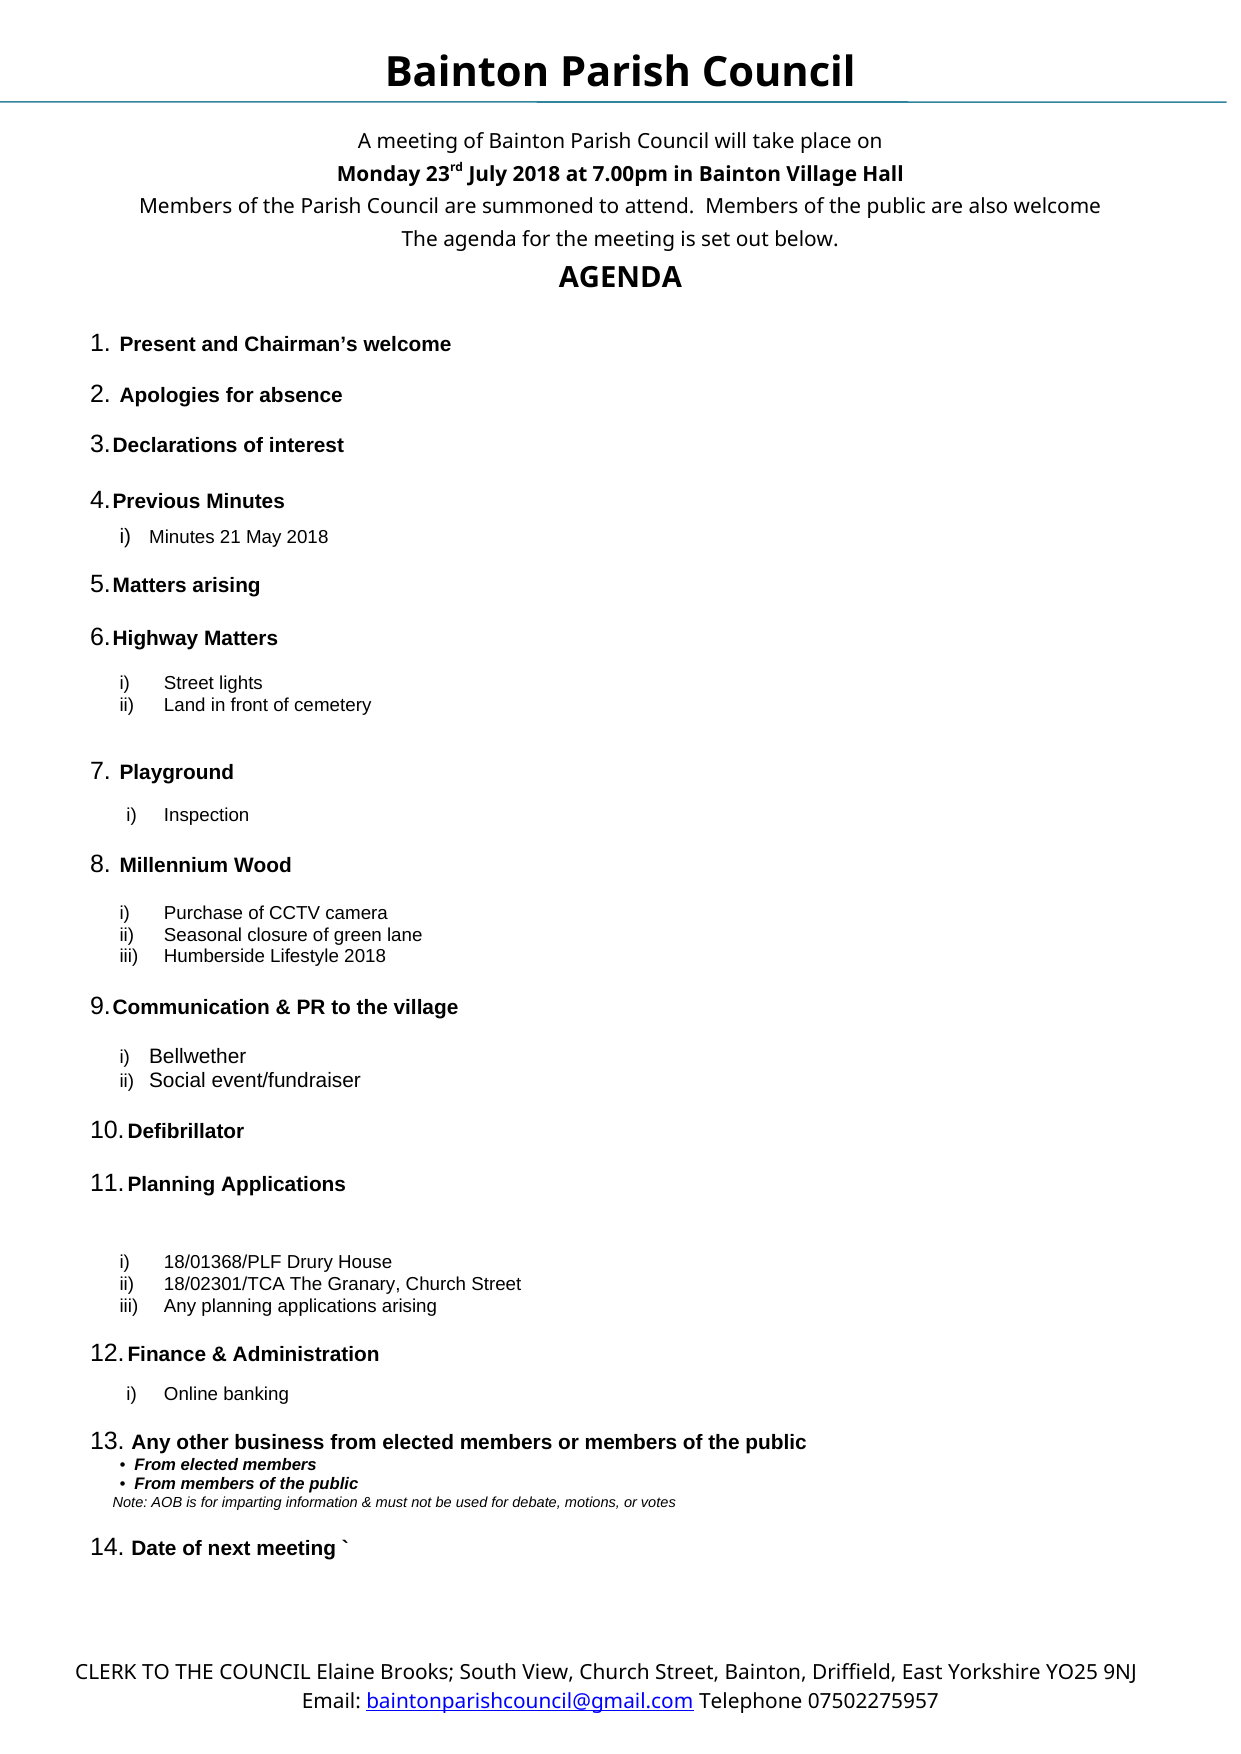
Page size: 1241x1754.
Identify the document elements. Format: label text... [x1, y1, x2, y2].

text Note: AOB is for imparting information & must not be used for debate, motions, or votes [112, 1493, 1165, 1510]
list Apologies for absence [90, 378, 1165, 407]
list Planning Applications [90, 1168, 1165, 1197]
list Matters arising [90, 569, 1165, 598]
list Street lights [119, 672, 1165, 694]
list Communication & PR to the village [90, 991, 1165, 1019]
text Monday 23rd July 2018 at 7.00pm in Bainton Village Hall [75, 159, 1165, 187]
list Date of next meeting ` [90, 1532, 1165, 1560]
list Any other business from elected members or members of the public [90, 1426, 1165, 1455]
list Previous Minutes [90, 485, 1165, 514]
list Present and Chairman’s welcome [90, 328, 1165, 357]
list Playground [90, 756, 1165, 785]
list Finance & Administration [90, 1337, 1165, 1366]
text A meeting of Bainton Parish Council will take place on [75, 126, 1165, 154]
list From members of the public [119, 1474, 1165, 1493]
list From elected members [119, 1455, 1165, 1474]
list Any planning applications arising [119, 1294, 1165, 1316]
list Minutes 21 May 2018 [119, 523, 1165, 547]
list Millennium Wood [90, 849, 1165, 878]
list 18/01368/PLF Drury House [119, 1251, 1165, 1273]
list Bellwether [119, 1043, 1165, 1067]
list Declarations of interest [90, 429, 1165, 458]
list Land in front of cemetery [119, 694, 1165, 715]
text AGENDA [75, 257, 1165, 296]
list 18/02301/TCA The Granary, Church Street [119, 1273, 1165, 1294]
list Purchase of CCTV camera [119, 902, 1165, 924]
list Online banking [126, 1383, 1165, 1404]
list Humberside Lifestyle 2018 [119, 945, 1165, 967]
text The agenda for the meeting is set out below. [75, 224, 1165, 252]
list Inspection [126, 804, 1165, 825]
list Social event/fundraiser [119, 1067, 1165, 1091]
text Members of the Parish Council are summoned to attend. Members of the public are also welcome [75, 191, 1165, 220]
list Seasonal closure of green lane [119, 924, 1165, 945]
list Defibrillator [90, 1115, 1165, 1144]
list Highway Matters [90, 622, 1165, 651]
